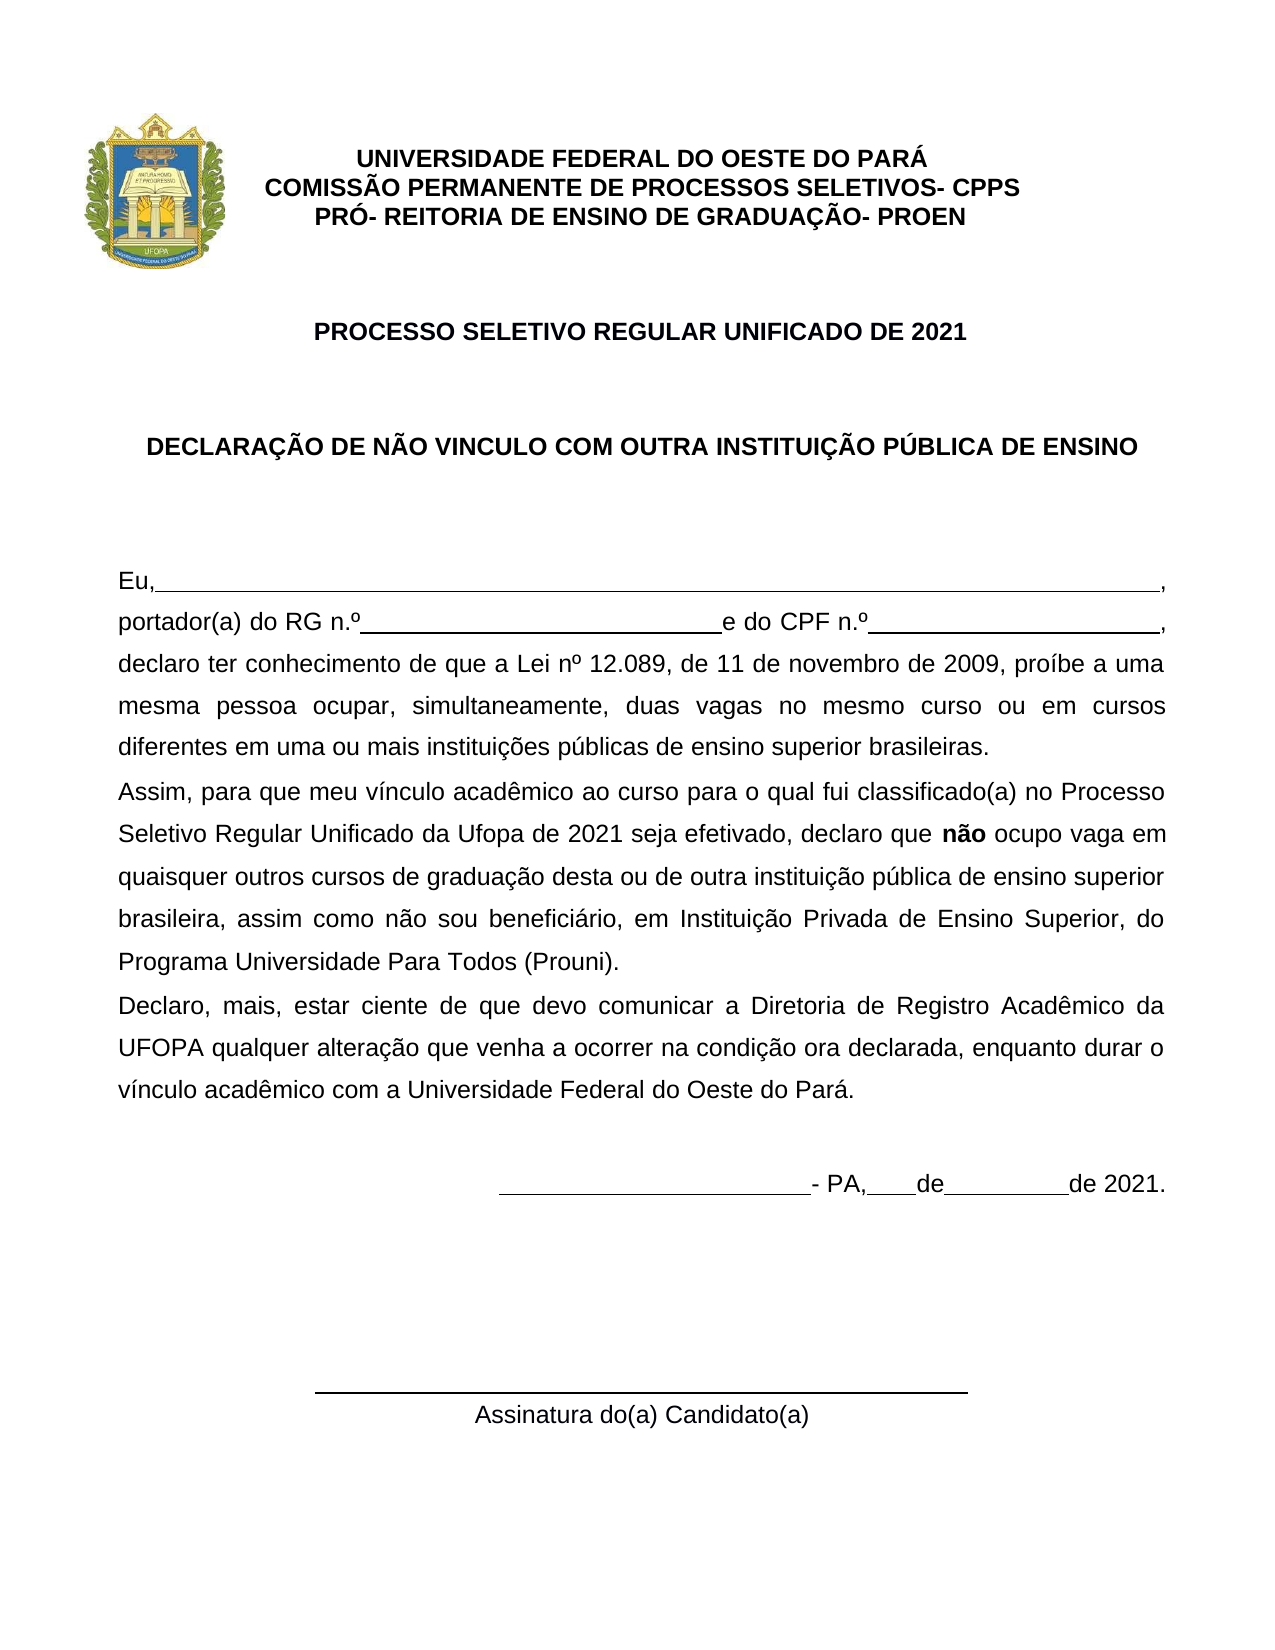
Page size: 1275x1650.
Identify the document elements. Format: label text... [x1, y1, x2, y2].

text PRÓ- REITORIA DE ENSINO DE GRADUAÇÃO- PROEN [314, 202, 1179, 230]
text Declaro, mais, estar ciente de que devo comunicar a Diretoria de Registro Acadêmico da UFOPA qualquer alteração que venha a ocorrer na condição ora declarada, enquanto durar o vínculo acadêmico com a Universidade Federal do Oeste do Pará. [118, 991, 1166, 1104]
picture [84, 113, 226, 269]
text UNIVERSIDADE FEDERAL DO OESTE DO PARÁ COMISSÃO PERMANENTE DE PROCESSOS SELETIVOS- CPPS [264, 144, 1021, 202]
text - PA, de de 2021. [499, 1169, 1179, 1198]
text Assinatura do(a) Candidato(a) [472, 1400, 811, 1428]
text Eu, , portador(a) do RG n.º e do CPF n.º , declaro ter conhecimento de que a Lei nº 12.089, de 11 de novembro de 2009, proíbe a uma mesma pessoa ocupar, simultaneamente, duas vagas no mesmo curso ou em cursos diferentes em uma ou mais instituições públicas de ensino superior brasileiras. [118, 566, 1167, 761]
text Assim, para que meu vínculo acadêmico ao curso para o qual fui classificado(a) no Processo Seletivo Regular Unificado da Ufopa de 2021 seja efetivado, declaro que não ocupo vaga em quaisquer outros cursos de graduação desta ou de outra instituição pública de ensino superior brasileira, assim como não sou beneficiário, em Instituição Privada de Ensino Superior, do Programa Universidade Para Todos (Prouni). [118, 777, 1167, 975]
text DECLARAÇÃO DE NÃO VINCULO COM OUTRA INSTITUIÇÃO PÚBLICA DE ENSINO [146, 432, 1179, 461]
text PROCESSO SELETIVO REGULAR UNIFICADO DE 2021 [314, 317, 1179, 346]
